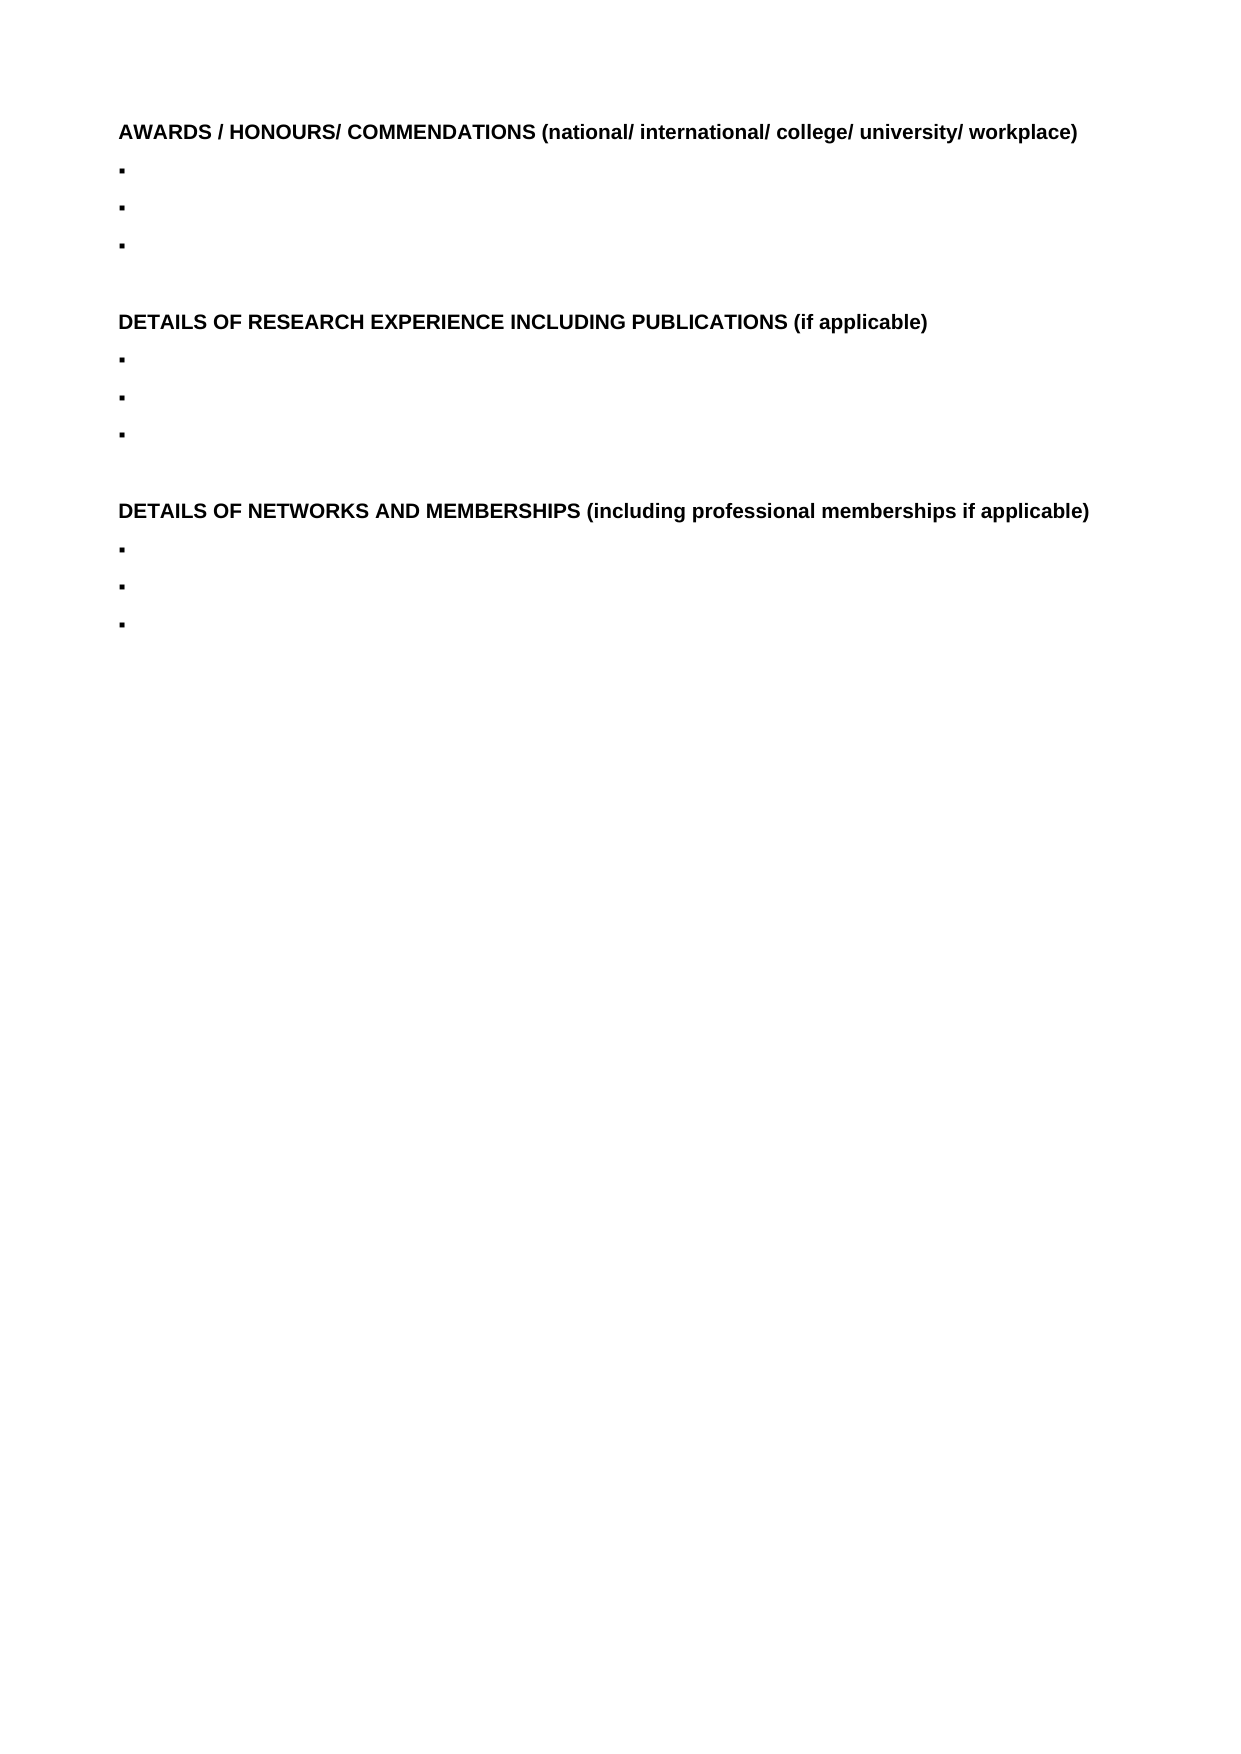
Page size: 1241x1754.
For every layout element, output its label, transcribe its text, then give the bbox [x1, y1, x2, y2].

text DETAILS OF NETWORKS AND MEMBERSHIPS (including professional memberships if applicable) [118, 497, 1122, 523]
text DETAILS OF RESEARCH EXPERIENCE INCLUDING PUBLICATIONS (if applicable) [118, 308, 1122, 334]
text AWARDS / HONOURS/ COMMENDATIONS (national/ international/ college/ university/ workplace) [118, 118, 1122, 144]
